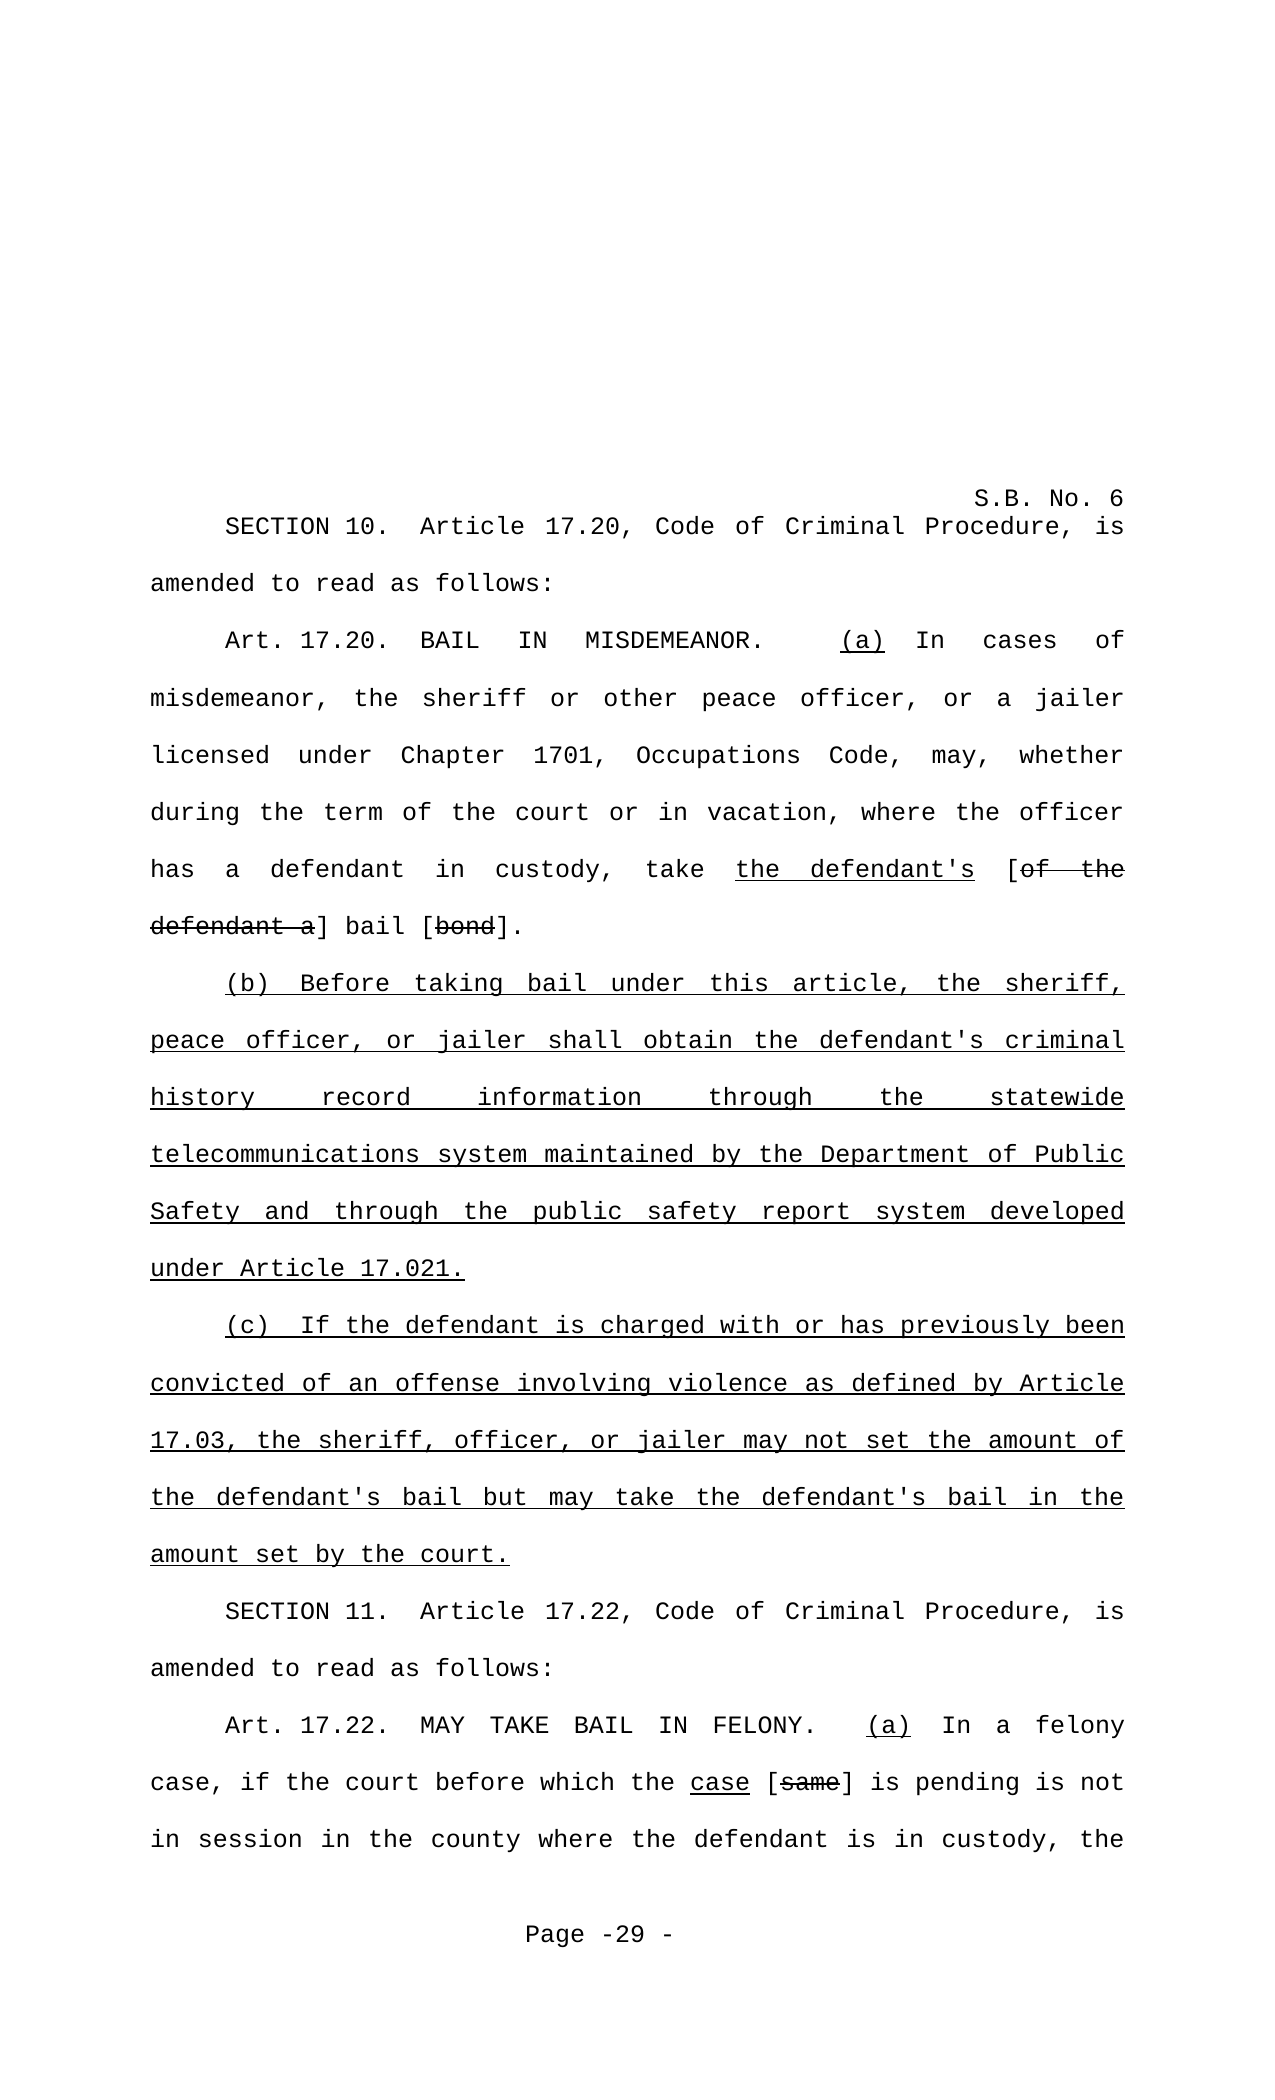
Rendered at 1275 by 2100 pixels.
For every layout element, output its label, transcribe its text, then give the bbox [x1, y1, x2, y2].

text (b) Before taking bail under this article, the sheriff, peace officer, or jailer shall obtain the defendant's criminal history record information through the statewide telecommunications system maintained by the Department of Public Safety and through the public safety report system developed under Article 17.021. [150, 1052, 1125, 1108]
text (b) Before taking bail under this article, the sheriff, peace officer, or jailer shall obtain the defendant's criminal history record information through the statewide telecommunications system maintained by the Department of Public Safety and through the public safety report system developed under Article 17.021. [150, 1224, 1125, 1284]
text (b) Before taking bail under this article, the sheriff, peace officer, or jailer shall obtain the defendant's criminal history record information through the statewide telecommunications system maintained by the Department of Public Safety and through the public safety report system developed under Article 17.021. [150, 1110, 1125, 1165]
text Art. 17.20. BAIL IN MISDEMEANOR. (a) In cases of misdemeanor, the sheriff or other peace officer, or a jailer licensed under Chapter 1701, Occupations Code, may, whether during the term of the court or in vacation, where the officer has a defendant in custody, take the defendant's [of the defendant a] bail [bond]. [150, 628, 1125, 942]
text SECTION 11. Article 17.22, Code of Criminal Procedure, is amended to read as follows: [150, 1598, 1125, 1684]
text (c) If the defendant is charged with or has previously been convicted of an offense involving violence as defined by Article 17.03, the sheriff, officer, or jailer may not set the amount of the defendant's bail but may take the defendant's bail in the amount set by the court. [150, 1509, 1125, 1570]
text (c) If the defendant is charged with or has previously been convicted of an offense involving violence as defined by Article 17.03, the sheriff, officer, or jailer may not set the amount of the defendant's bail but may take the defendant's bail in the amount set by the court. [150, 1395, 1125, 1450]
text SECTION 10. Article 17.20, Code of Criminal Procedure, is amended to read as follows: [150, 514, 1125, 599]
text (b) Before taking bail under this article, the sheriff, peace officer, or jailer shall obtain the defendant's criminal history record information through the statewide telecommunications system maintained by the Department of Public Safety and through the public safety report system developed under Article 17.021. [150, 1167, 1125, 1222]
text (b) Before taking bail under this article, the sheriff, peace officer, or jailer shall obtain the defendant's criminal history record information through the statewide telecommunications system maintained by the Department of Public Safety and through the public safety report system developed under Article 17.021. [150, 970, 1125, 1051]
text (c) If the defendant is charged with or has previously been convicted of an offense involving violence as defined by Article 17.03, the sheriff, officer, or jailer may not set the amount of the defendant's bail but may take the defendant's bail in the amount set by the court. [150, 1452, 1125, 1508]
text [150, 1712, 1125, 1855]
text (c) If the defendant is charged with or has previously been convicted of an offense involving violence as defined by Article 17.03, the sheriff, officer, or jailer may not set the amount of the defendant's bail but may take the defendant's bail in the amount set by the court. [150, 1313, 1125, 1393]
